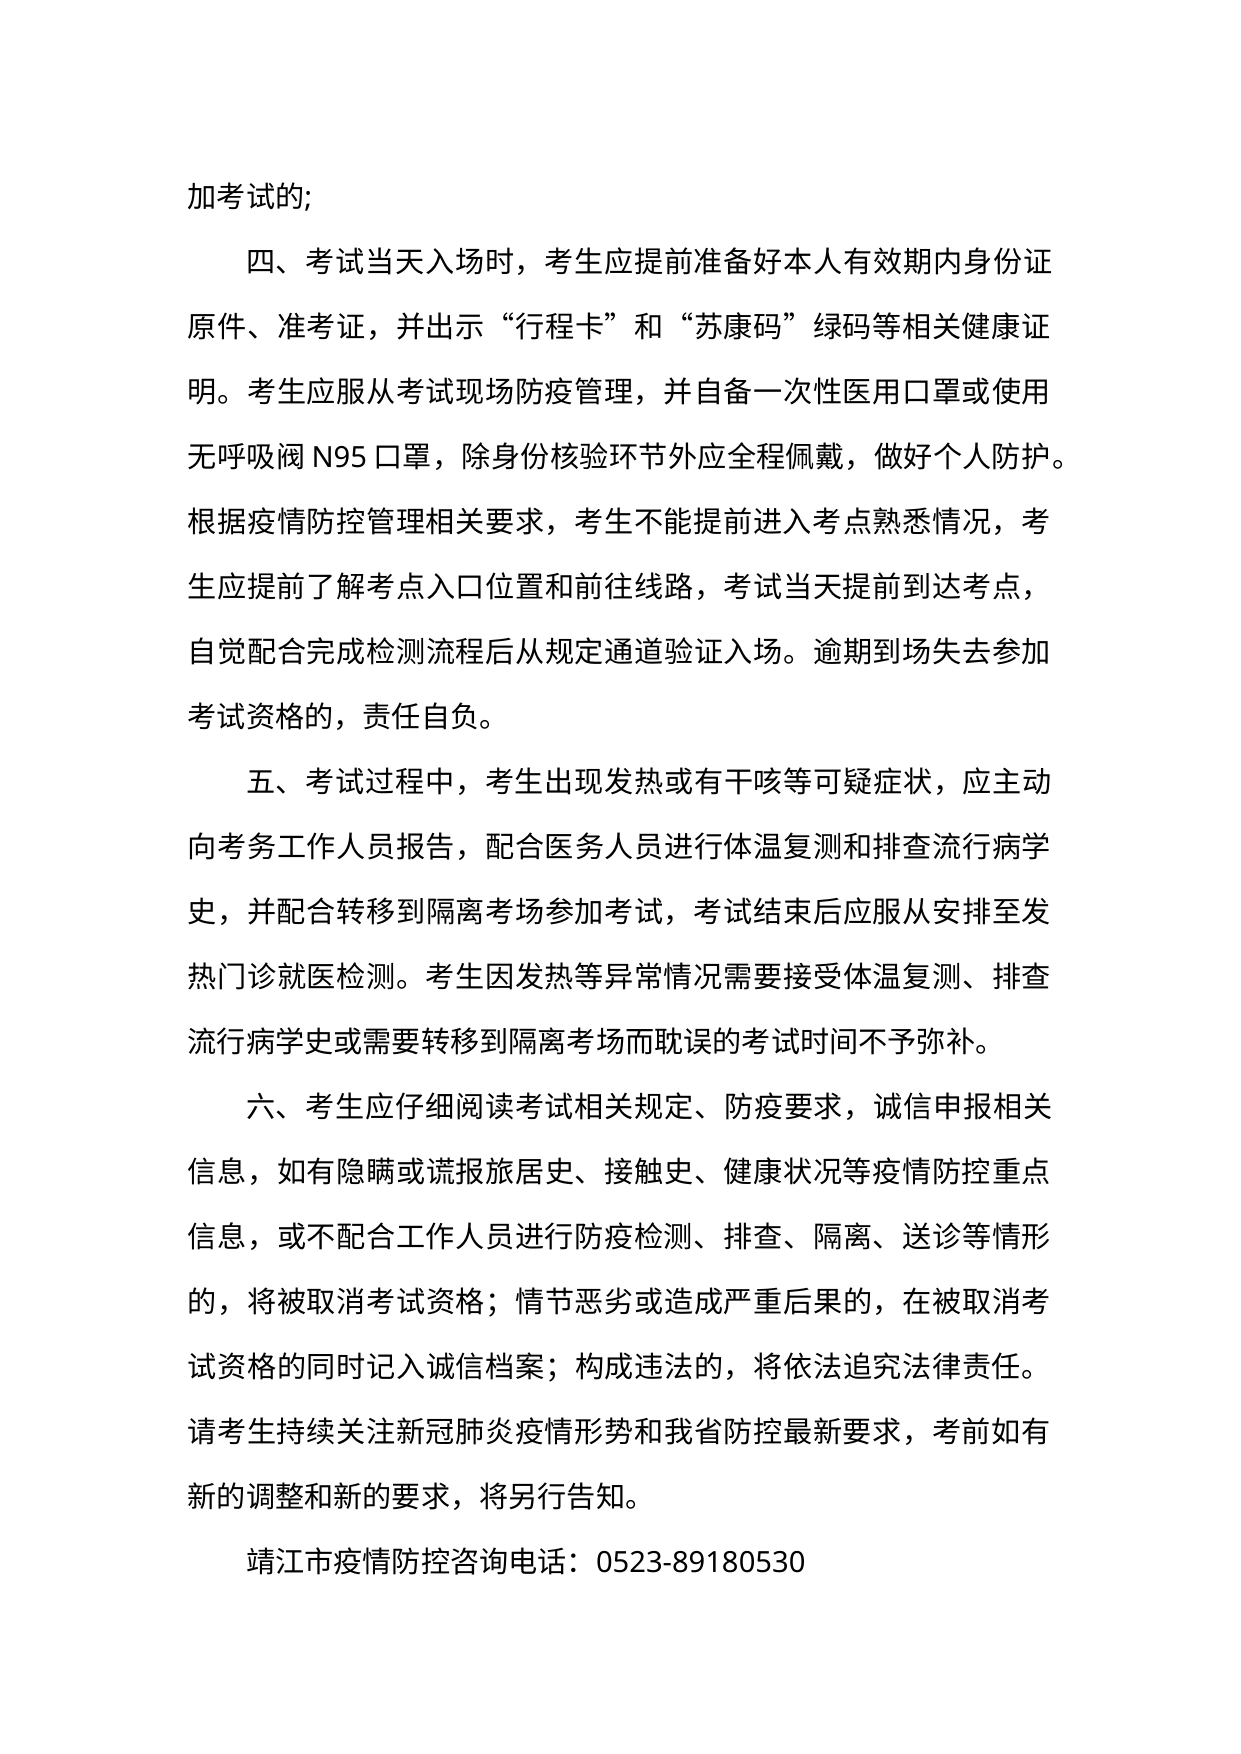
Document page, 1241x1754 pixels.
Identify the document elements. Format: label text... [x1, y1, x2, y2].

text 五、考试过程中，考生出现发热或有干咳等可疑症状，应主动向考务工作人员报告，配合医务人员进行体温复测和排查流行病学史，并配合转移到隔离考场参加考试，考试结束后应服从安排至发热门诊就医检测。考生因发热等异常情况需要接受体温复测、排查流行病学史或需要转移到隔离考场而耽误的考试时间不予弥补。 [187, 747, 1053, 1072]
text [187, 162, 1053, 227]
text 六、考生应仔细阅读考试相关规定、防疫要求，诚信申报相关信息，如有隐瞒或谎报旅居史、接触史、健康状况等疫情防控重点信息，或不配合工作人员进行防疫检测、排查、隔离、送诊等情形的，将被取消考试资格；情节恶劣或造成严重后果的，在被取消考试资格的同时记入诚信档案；构成违法的，将依法追究法律责任。请考生持续关注新冠肺炎疫情形势和我省防控最新要求，考前如有新的调整和新的要求，将另行告知。 [187, 1072, 1053, 1527]
text 四、考试当天入场时，考生应提前准备好本人有效期内身份证原件、准考证，并出示“行程卡”和“苏康码”绿码等相关健康证明。考生应服从考试现场防疫管理，并自备一次性医用口罩或使用无呼吸阀N95口罩，除身份核验环节外应全程佩戴，做好个人防护。根据疫情防控管理相关要求，考生不能提前进入考点熟悉情况，考生应提前了解考点入口位置和前往线路，考试当天提前到达考点，自觉配合完成检测流程后从规定通道验证入场。逾期到场失去参加考试资格的，责任自负。 [187, 227, 1053, 747]
text 靖江市疫情防控咨询电话：0523-89180530 [187, 1527, 1053, 1592]
